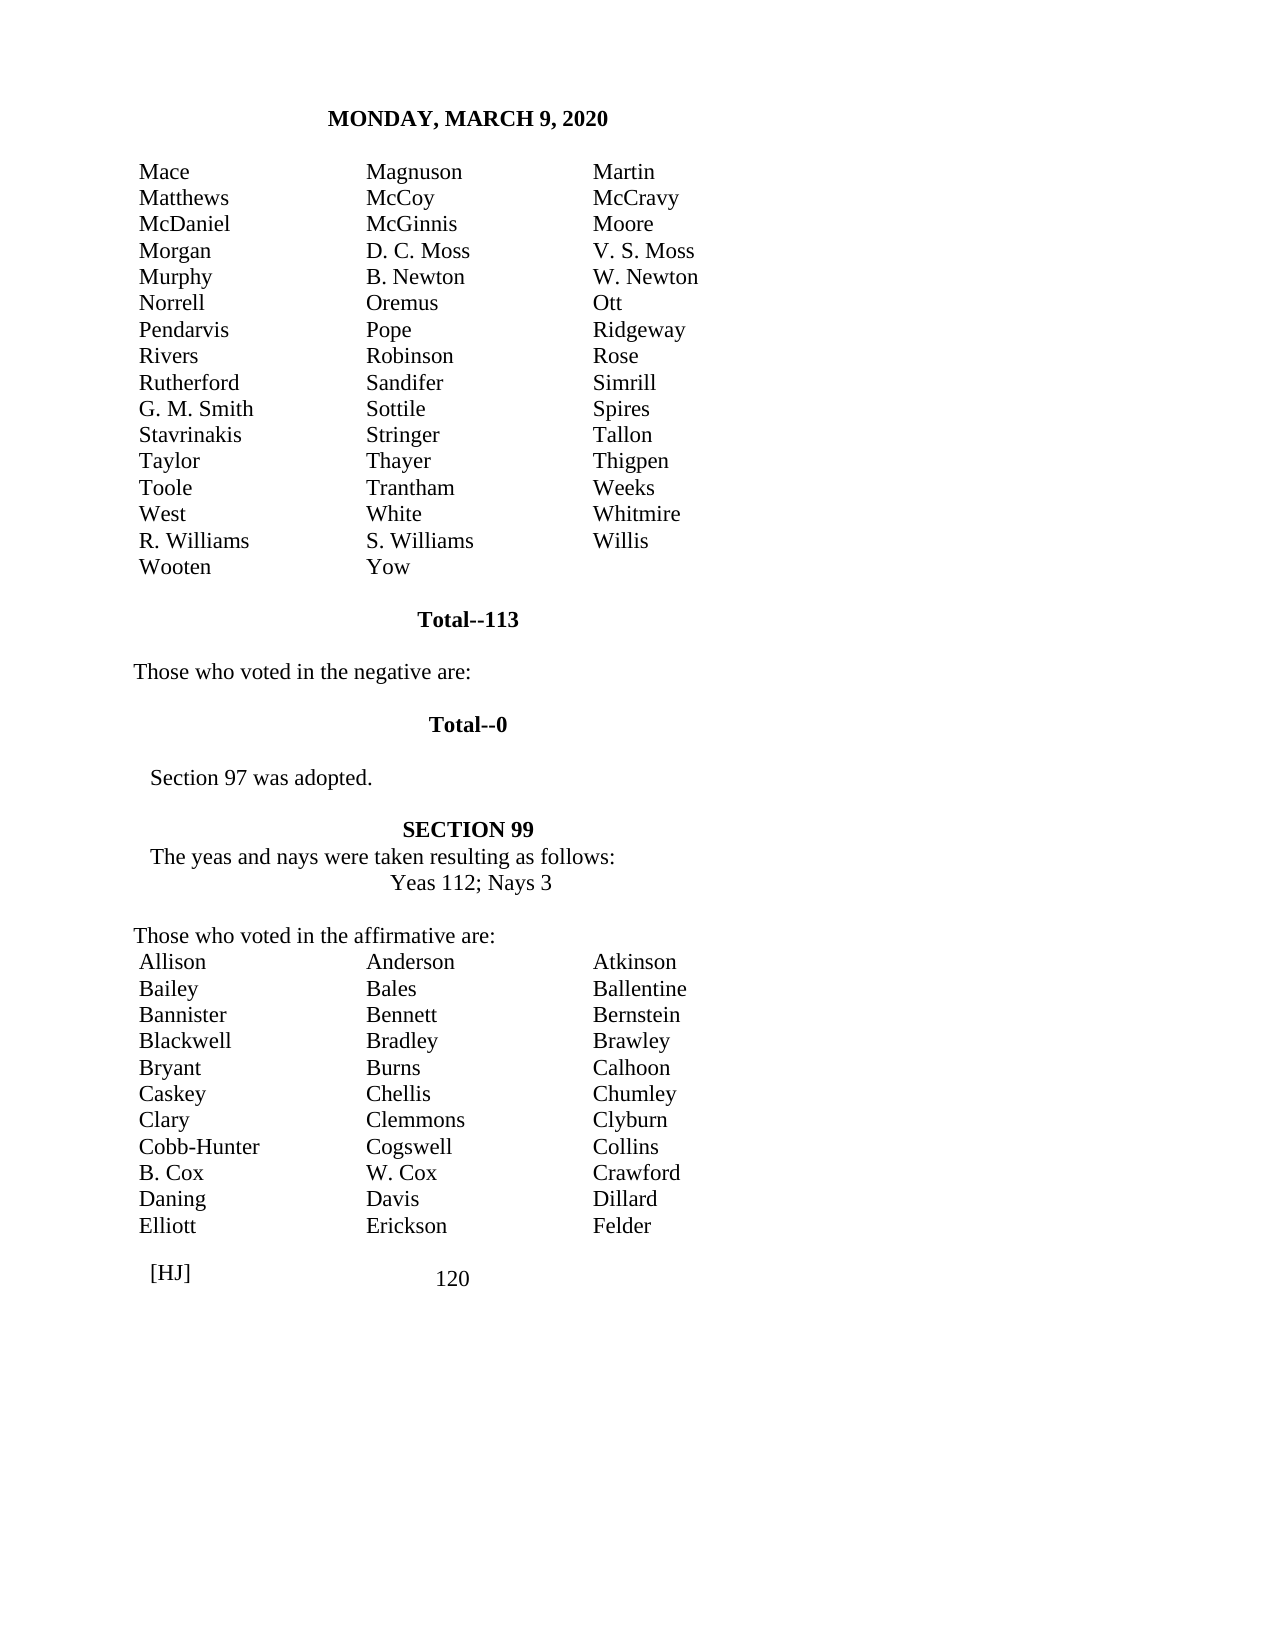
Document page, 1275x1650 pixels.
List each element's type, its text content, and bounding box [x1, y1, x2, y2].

text Those who voted in the negative are: [127, 658, 786, 685]
text Yeas 112; Nays 3 [127, 869, 786, 896]
text Total--113 [127, 606, 786, 632]
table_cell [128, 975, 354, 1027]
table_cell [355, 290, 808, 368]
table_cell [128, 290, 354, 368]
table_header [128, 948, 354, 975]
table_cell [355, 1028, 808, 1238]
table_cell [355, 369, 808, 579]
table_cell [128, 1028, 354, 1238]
text Section 97 was adopted. [127, 764, 786, 790]
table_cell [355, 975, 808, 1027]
text Total--0 [127, 711, 786, 737]
text SECTION 99 [127, 817, 786, 843]
text The yeas and nays were taken resulting as follows: [127, 843, 786, 869]
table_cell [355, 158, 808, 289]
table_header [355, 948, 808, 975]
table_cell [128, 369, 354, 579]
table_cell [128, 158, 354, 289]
text Those who voted in the affirmative are: [127, 922, 786, 948]
